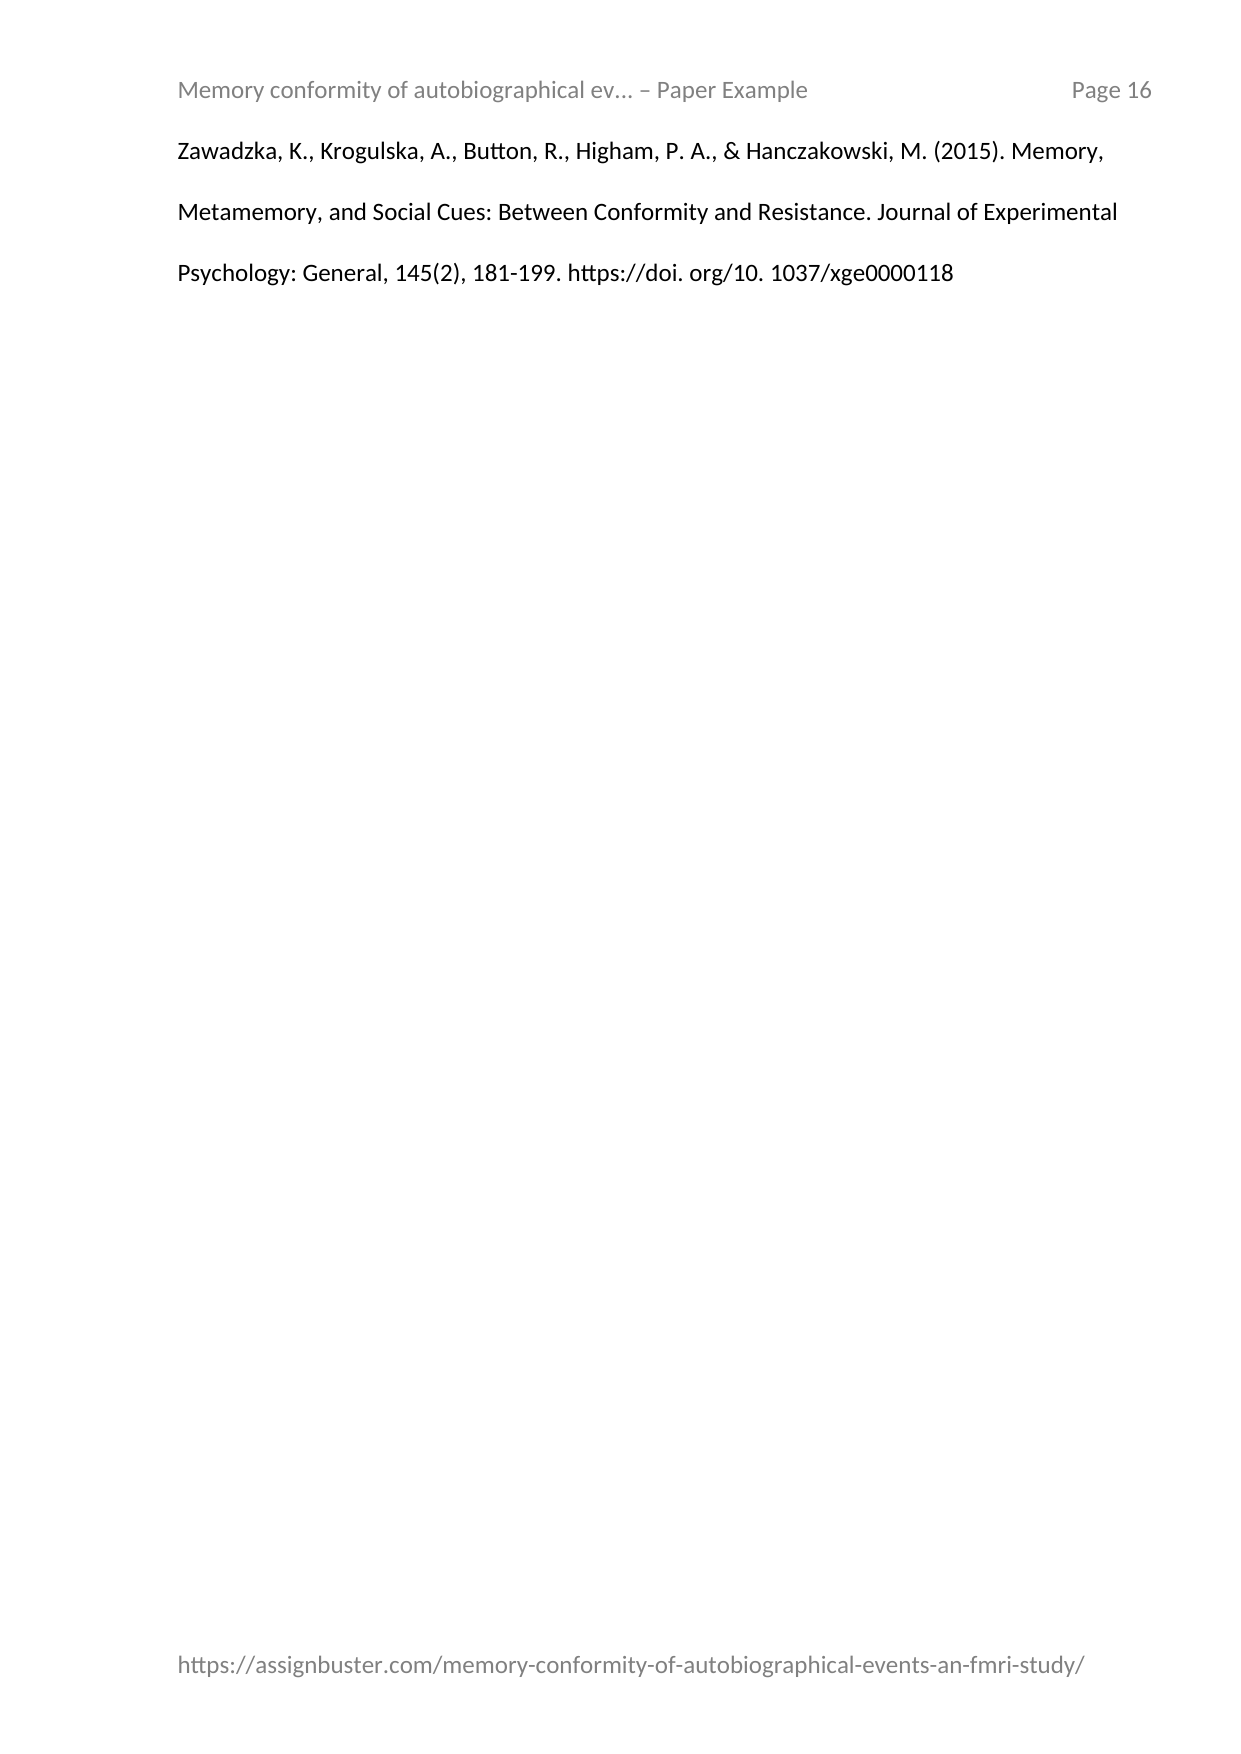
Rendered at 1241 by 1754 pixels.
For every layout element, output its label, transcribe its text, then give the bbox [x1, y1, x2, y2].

text Zawadzka, K., Krogulska, A., Button, R., Higham, P. A., & Hanczakowski, M. (2015). Memory, Metamemory, and Social Cues: Between Conformity and Resistance. Journal of Experimental Psychology: General, 145(2), 181-199. https://doi. org/10. 1037/xge0000118 [177, 135, 1152, 287]
